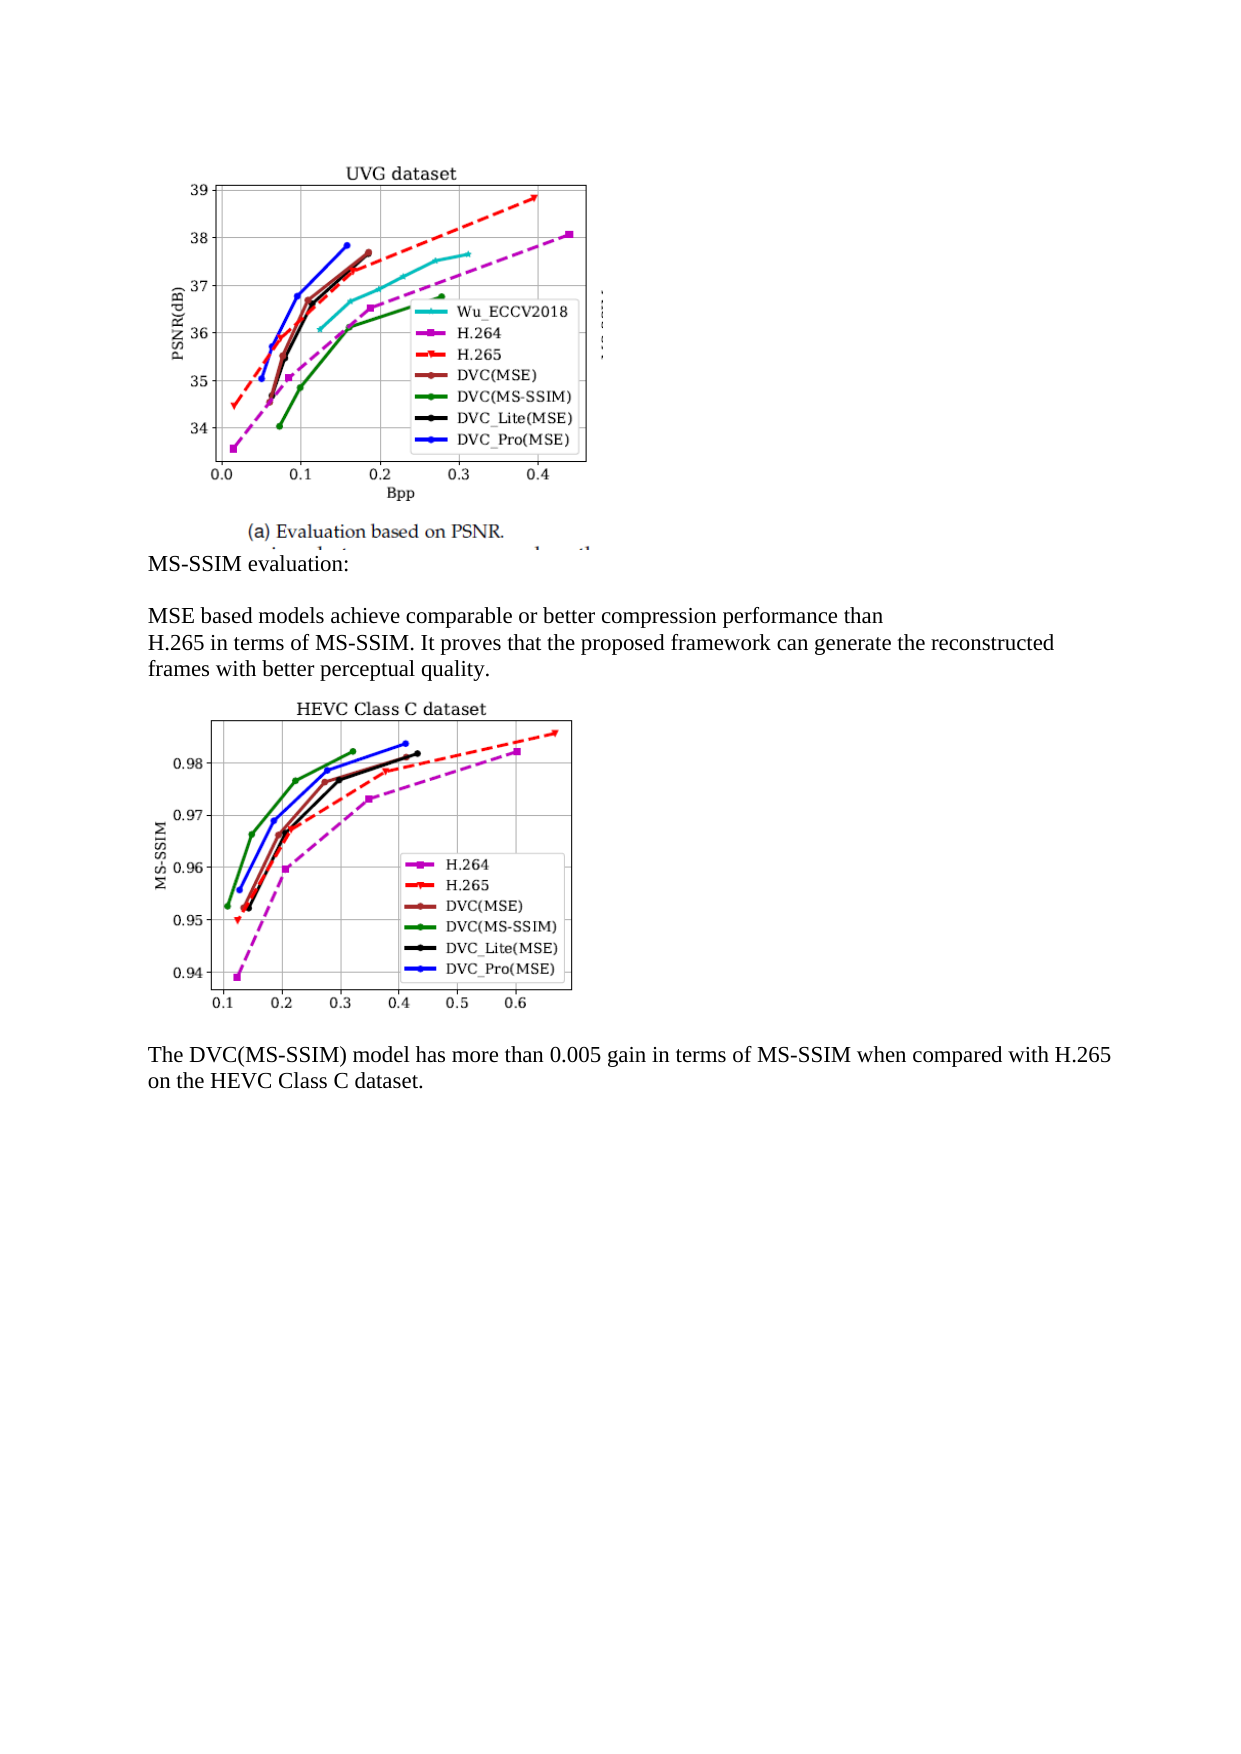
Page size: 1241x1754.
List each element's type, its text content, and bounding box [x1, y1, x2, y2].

picture [147, 147, 603, 550]
text MSE based models achieve comparable or better compression performance than [148, 602, 1122, 629]
text H.265 in terms of MS-SSIM. It proves that the proposed framework can generate the reconstructed frames with better perceptual quality. [148, 629, 1122, 682]
picture [147, 681, 601, 1015]
text The DVC(MS-SSIM) model has more than 0.005 gain in terms of MS-SSIM when compared with H.265 on the HEVC Class C dataset. [148, 1041, 1122, 1093]
text MS-SSIM evaluation: [148, 550, 1122, 576]
